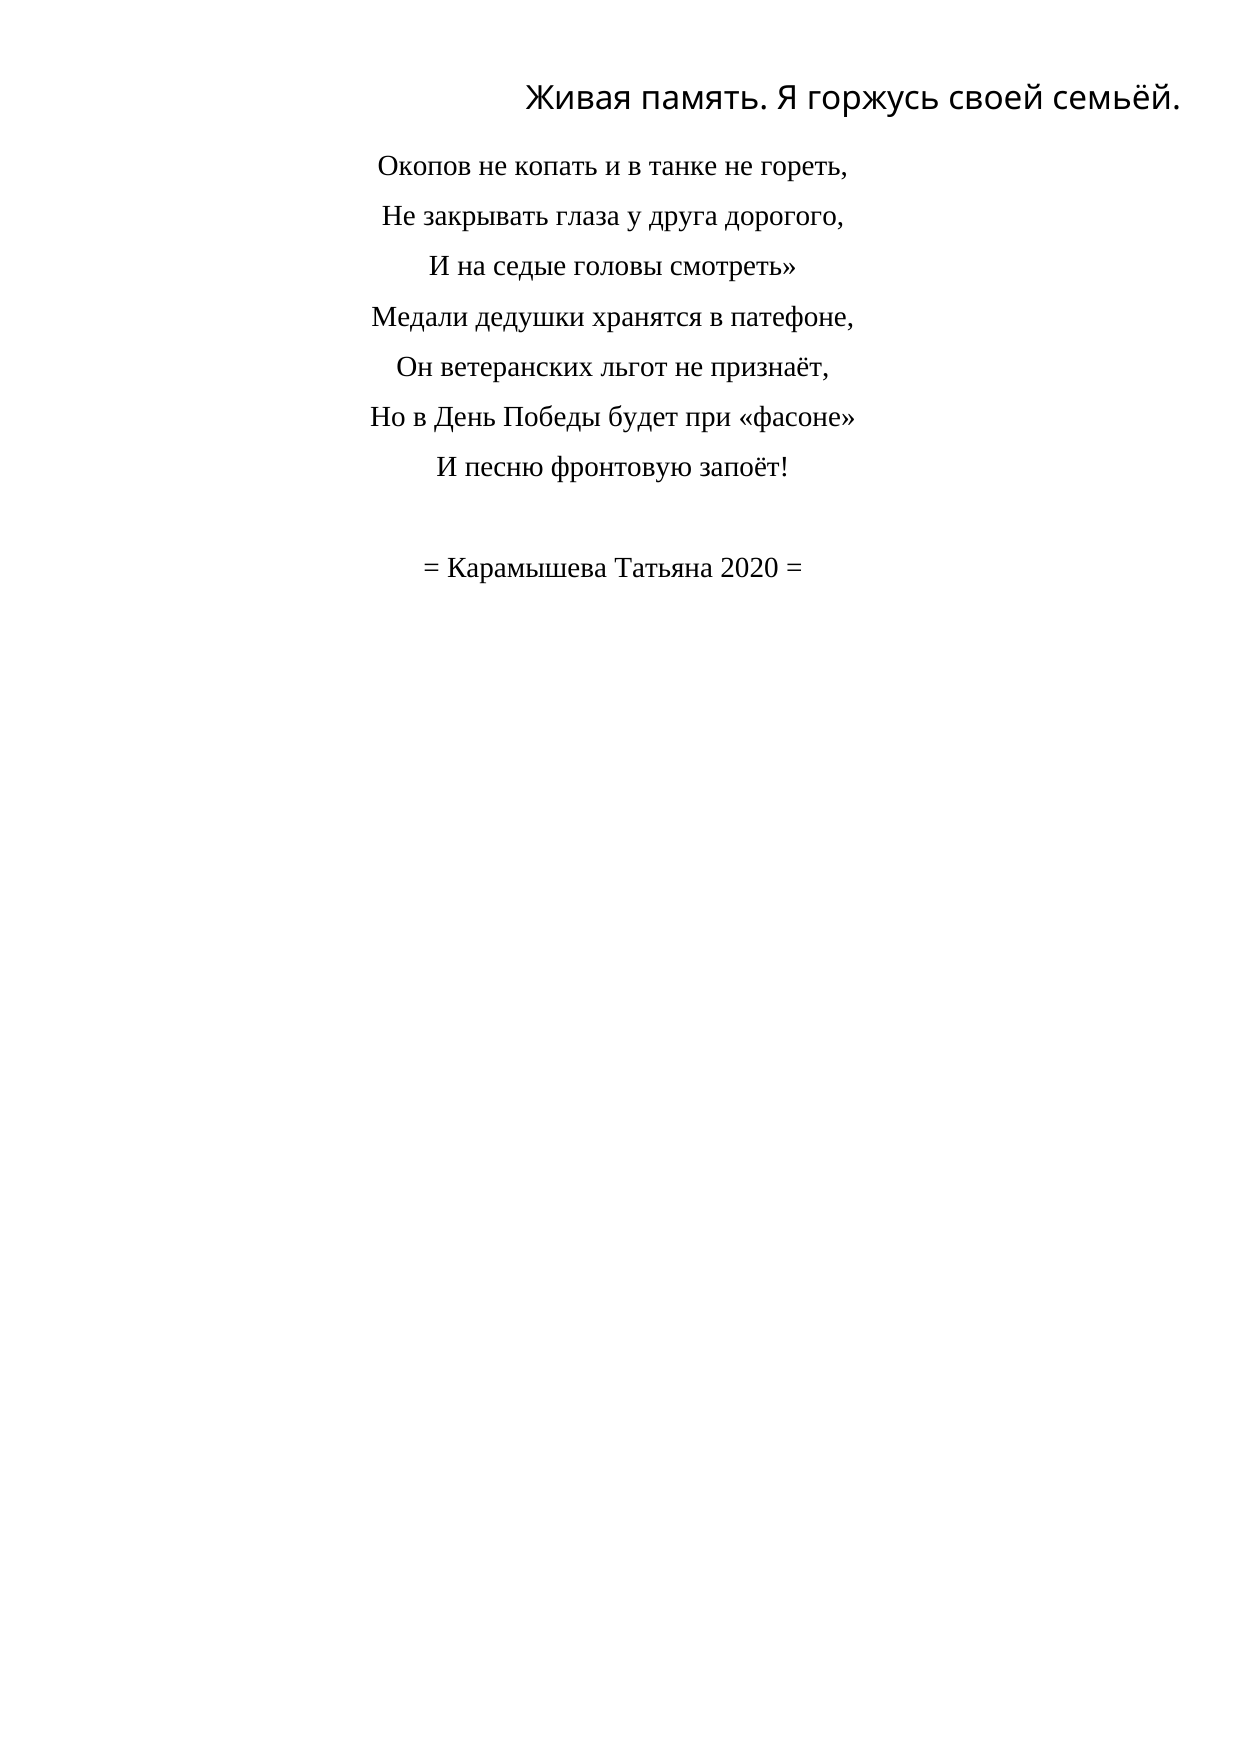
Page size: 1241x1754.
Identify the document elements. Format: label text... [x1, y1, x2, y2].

text = Карамышева Татьяна 2020 = [44, 550, 1181, 584]
text Он ветеранских льгот не признаёт, [44, 349, 1181, 382]
text Медали дедушки хранятся в патефоне, [44, 299, 1181, 332]
text И песню фронтовую запоёт! [44, 449, 1181, 483]
text Но в День Победы будет при «фасоне» [44, 399, 1181, 433]
text И на седые головы смотреть» [44, 248, 1181, 282]
text Окопов не копать и в танке не гореть, [44, 148, 1181, 181]
text Не закрывать глаза у друга дорогого, [44, 198, 1181, 232]
